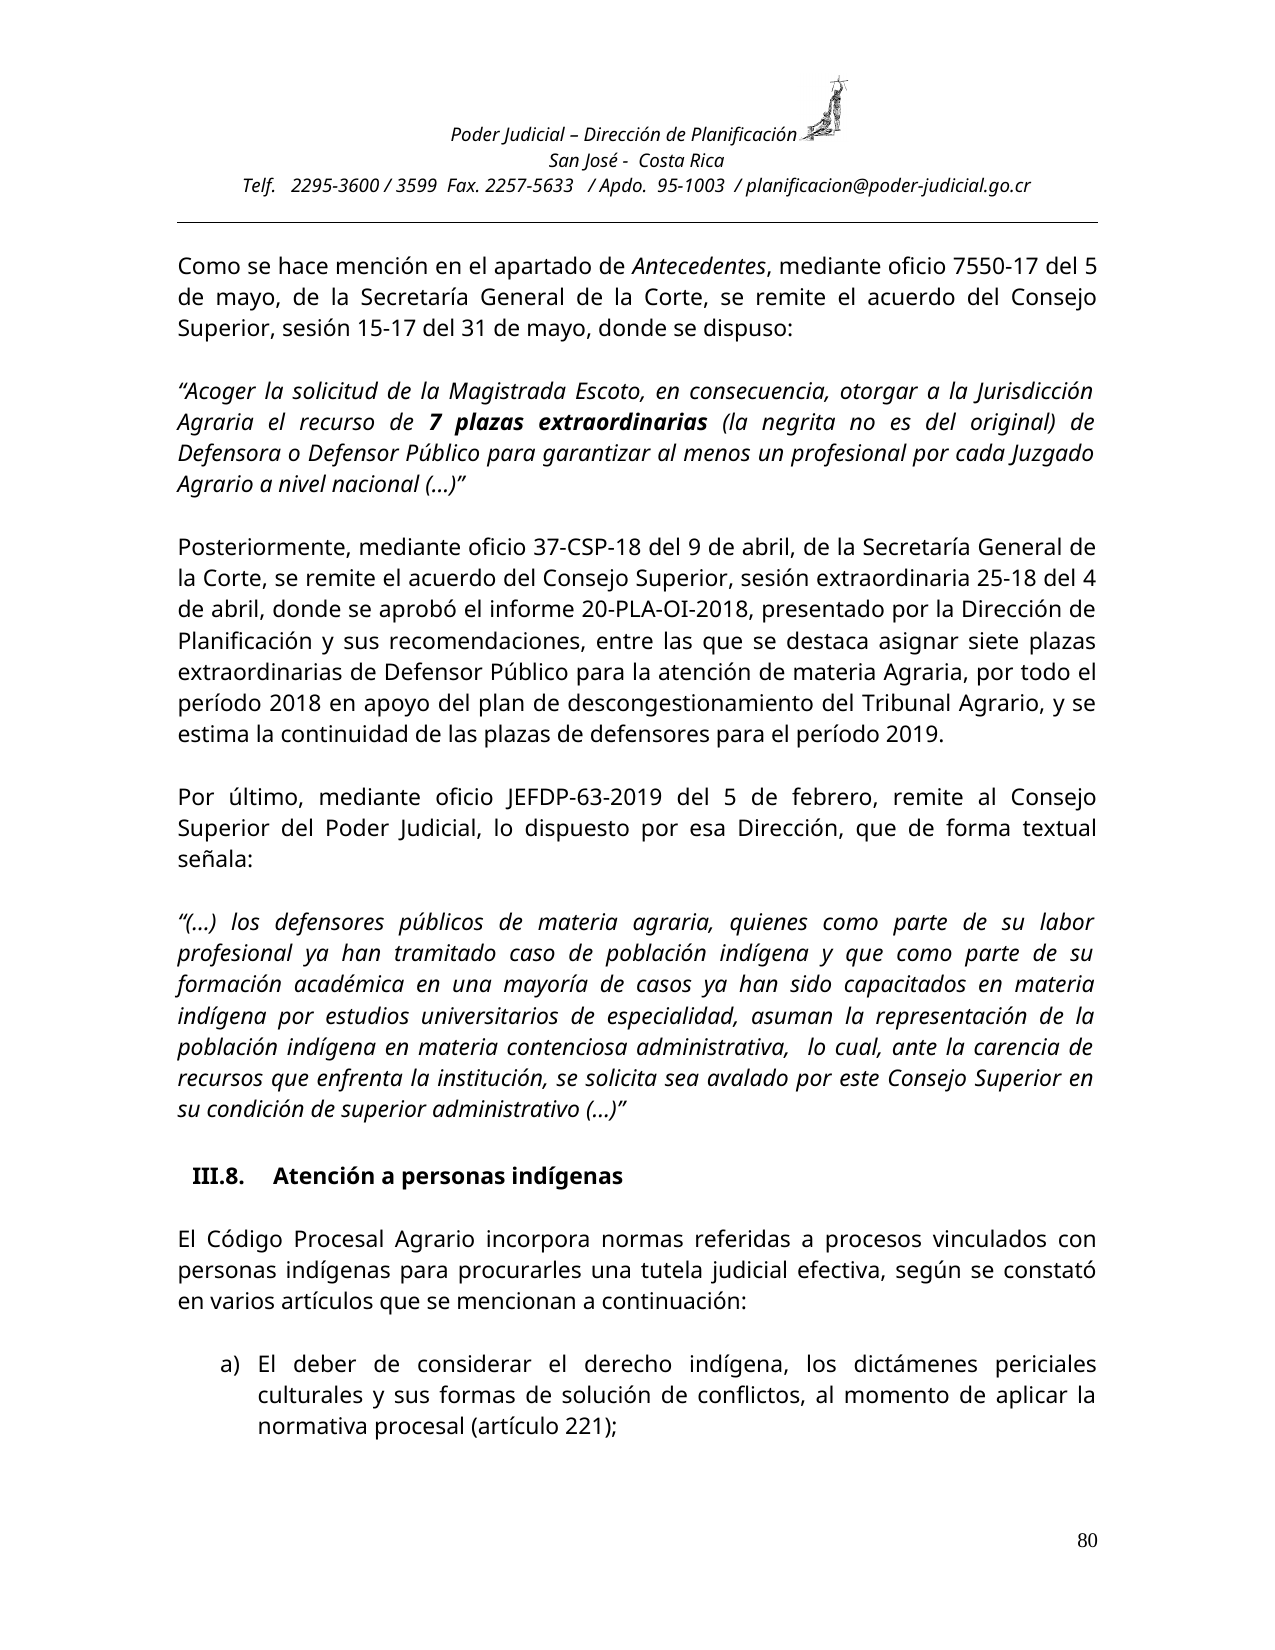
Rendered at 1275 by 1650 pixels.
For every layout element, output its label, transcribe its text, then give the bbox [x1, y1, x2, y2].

picture [797, 73, 850, 142]
text “Acoger la solicitud de la Magistrada Escoto, en consecuencia, otorgar a la Jurisdicción Agraria el recurso de 7 plazas extraordinarias (la negrita no es del original) de Defensora o Defensor Público para garantizar al menos un profesional por cada Juzgado Agrario a nivel nacional (…)” [177, 375, 1098, 500]
text El Código Procesal Agrario incorpora normas referidas a procesos vinculados con personas indígenas para procurarles una tutela judicial efectiva, según se constató en varios artículos que se mencionan a continuación: [177, 1223, 1098, 1316]
text Por último, mediante oficio JEFDP-63-2019 del 5 de febrero, remite al Consejo Superior del Poder Judicial, lo dispuesto por esa Dirección, que de forma textual señala: [177, 781, 1098, 875]
list El deber de considerar el derecho indígena, los dictámenes periciales culturales y sus formas de solución de conflictos, al momento de aplicar la normativa procesal (artículo 221); [220, 1348, 1098, 1441]
text Como se hace mención en el apartado de Antecedentes, mediante oficio 7550-17 del 5 de mayo, de la Secretaría General de la Corte, se remite el acuerdo del Consejo Superior, sesión 15-17 del 31 de mayo, donde se dispuso: [177, 250, 1098, 343]
text Posteriormente, mediante oficio 37-CSP-18 del 9 de abril, de la Secretaría General de la Corte, se remite el acuerdo del Consejo Superior, sesión extraordinaria 25-18 del 4 de abril, donde se aprobó el informe 20-PLA-OI-2018, presentado por la Dirección de Planificación y sus recomendaciones, entre las que se destaca asignar siete plazas extraordinarias de Defensor Público para la atención de materia Agraria, por todo el período 2018 en apoyo del plan de descongestionamiento del Tribunal Agrario, y se estima la continuidad de las plazas de defensores para el período 2019. [177, 531, 1098, 750]
subtitle Atención a personas indígenas [192, 1160, 1098, 1191]
text “(…) los defensores públicos de materia agraria, quienes como parte de su labor profesional ya han tramitado caso de población indígena y que como parte de su formación académica en una mayoría de casos ya han sido capacitados en materia indígena por estudios universitarios de especialidad, asuman la representación de la población indígena en materia contenciosa administrativa, lo cual, ante la carencia de recursos que enfrenta la institución, se solicita sea avalado por este Consejo Superior en su condición de superior administrativo (…)” [177, 906, 1098, 1125]
